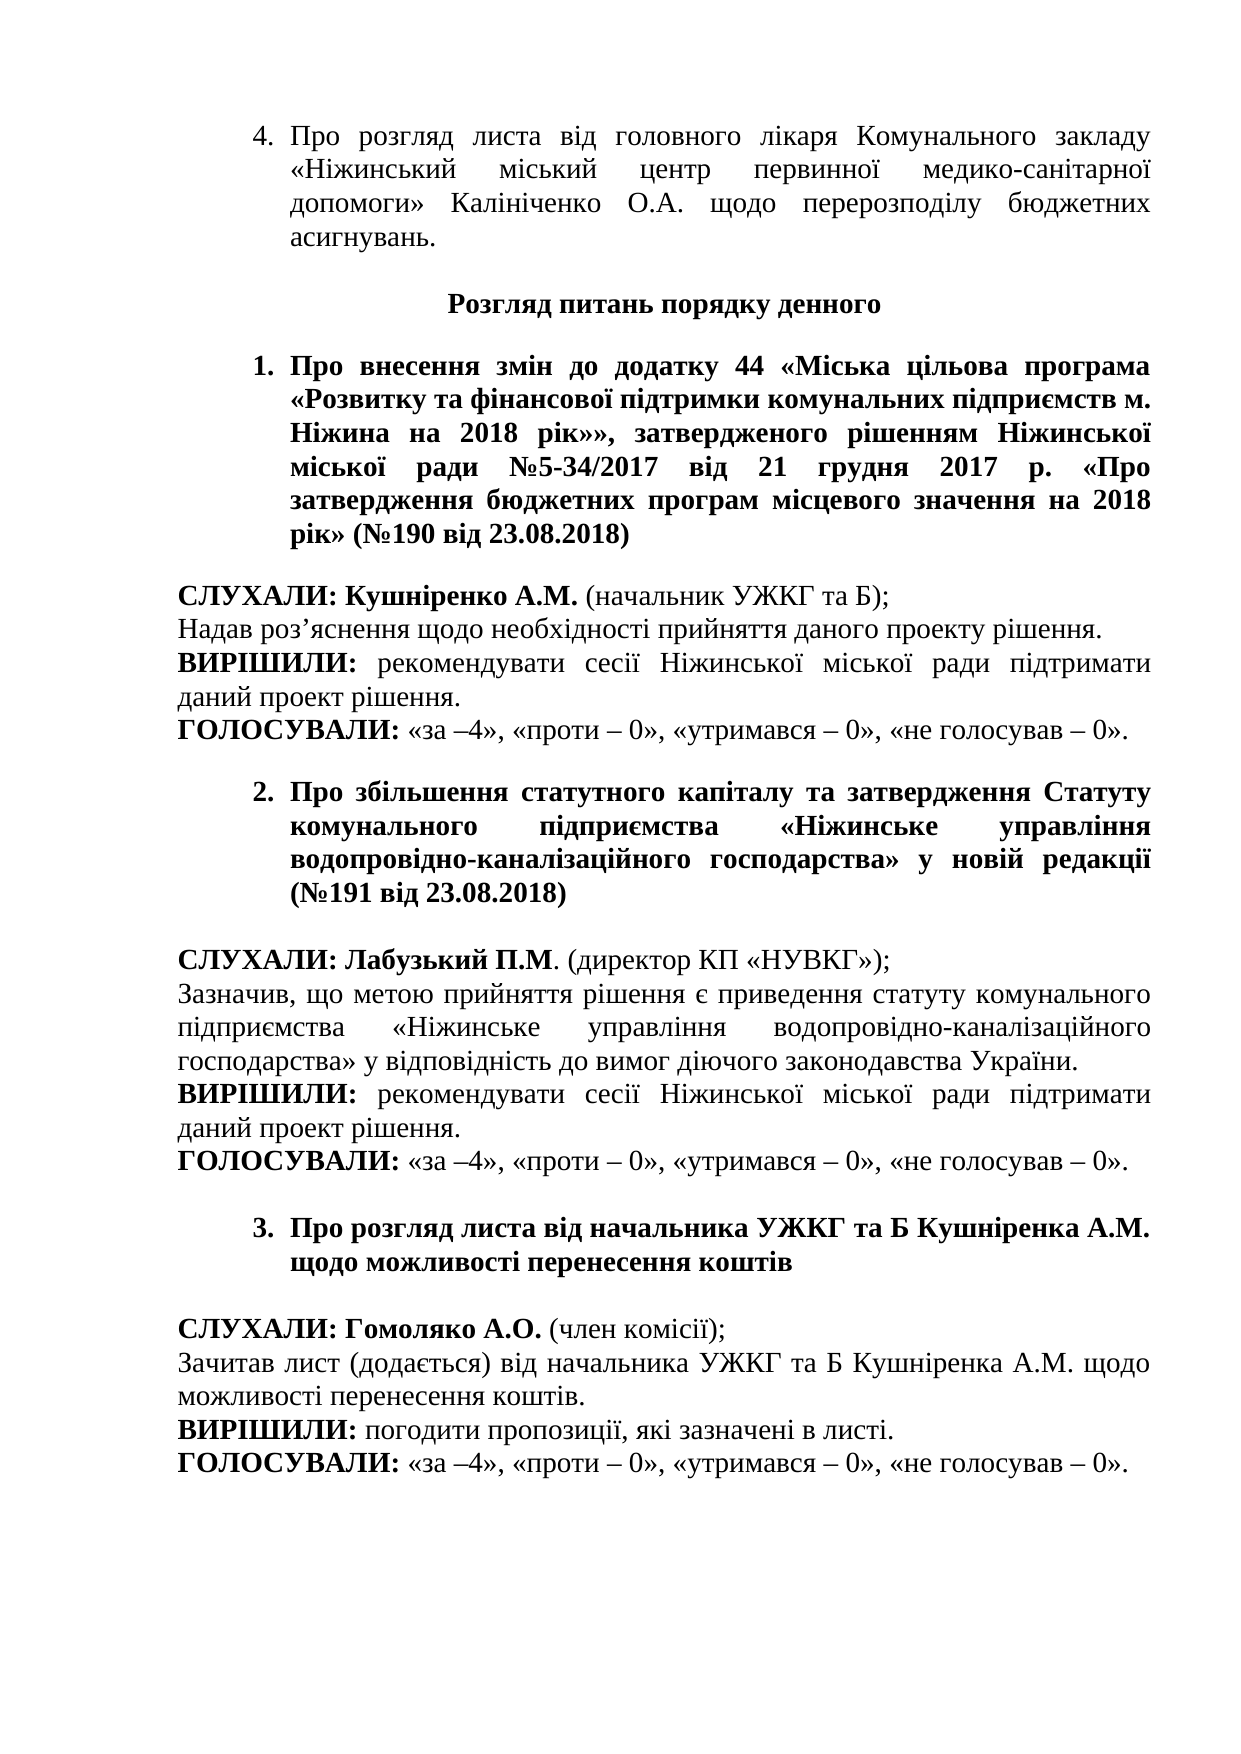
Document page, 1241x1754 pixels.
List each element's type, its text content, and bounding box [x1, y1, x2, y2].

list Про внесення змін до додатку 44 «Міська цільова програма «Розвитку та фінансової підтримки комунальних підприємств м. Ніжина на 2018 рік»», затвердженого рішенням Ніжинської міської ради №5-34/2017 від 21 грудня 2017 р. «Про затвердження бюджетних програм місцевого значення на 2018 рік» (№190 від 23.08.2018) [252, 348, 1152, 549]
text СЛУХАЛИ: Лабузький П.М. (директор КП «НУВКГ»); [177, 942, 1152, 976]
text Надав роз’яснення щодо необхідності прийняття даного проекту рішення. [177, 612, 1152, 645]
text СЛУХАЛИ: Кушніренко А.М. (начальник УЖКГ та Б); [177, 578, 1152, 612]
text ГОЛОСУВАЛИ: «за –4», «проти – 0», «утримався – 0», «не голосував – 0». [177, 1143, 1152, 1177]
text ВИРІШИЛИ: погодити пропозиції, які зазначені в листі. [177, 1412, 1152, 1445]
text СЛУХАЛИ: Гомоляко А.О. (член комісії); [177, 1311, 1152, 1345]
list Про збільшення статутного капіталу та затвердження Статуту комунального підприємства «Ніжинське управління водопровідно-каналізаційного господарства» у новій редакції (№191 від 23.08.2018) [252, 774, 1152, 909]
text Зазначив, що метою прийняття рішення є приведення статуту комунального підприємства «Ніжинське управління водопровідно-каналізаційного господарства» у відповідність до вимог діючого законодавства України. [177, 976, 1152, 1076]
text ГОЛОСУВАЛИ: «за –4», «проти – 0», «утримався – 0», «не голосував – 0». [177, 712, 1152, 746]
text ВИРІШИЛИ: рекомендувати сесії Ніжинської міської ради підтримати даний проект рішення. [177, 1076, 1152, 1143]
list Про розгляд листа від головного лікаря Комунального закладу «Ніжинський міський центр первинної медико-санітарної допомоги» Калініченко О.А. щодо перерозподілу бюджетних асигнувань. [252, 118, 1152, 252]
text Зачитав лист (додається) від начальника УЖКГ та Б Кушніренка А.М. щодо можливості перенесення коштів. [177, 1345, 1152, 1412]
text Розгляд питань порядку денного [177, 286, 1152, 319]
list Про розгляд листа від начальника УЖКГ та Б Кушніренка А.М. щодо можливості перенесення коштів [252, 1211, 1152, 1278]
text ВИРІШИЛИ: рекомендувати сесії Ніжинської міської ради підтримати даний проект рішення. [177, 645, 1152, 712]
text ГОЛОСУВАЛИ: «за –4», «проти – 0», «утримався – 0», «не голосував – 0». [177, 1445, 1152, 1479]
